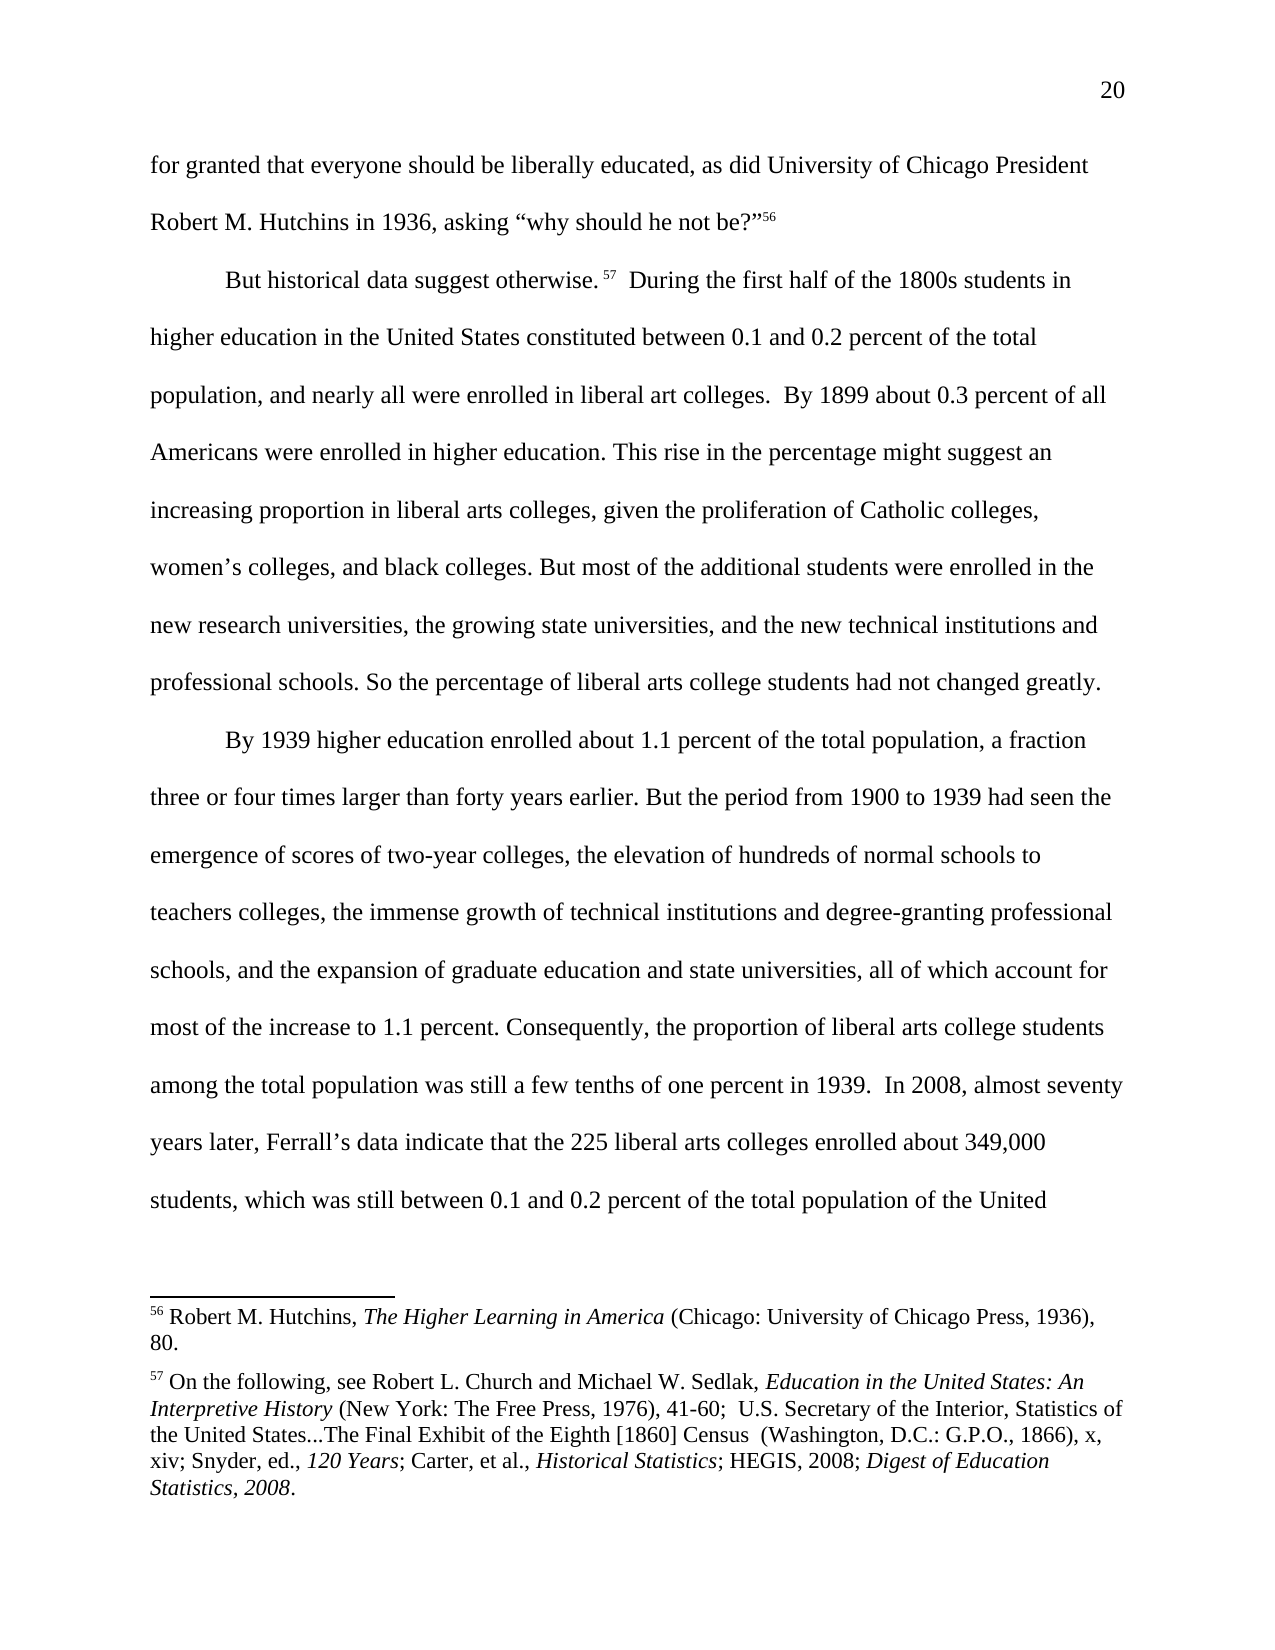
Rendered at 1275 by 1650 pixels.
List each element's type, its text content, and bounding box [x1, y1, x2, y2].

text But historical data suggest otherwise. During the first half of the 1800s students in higher education in the United States constituted between 0.1 and 0.2 percent of the total population, and nearly all were enrolled in liberal art colleges. By 1899 about 0.3 percent of all Americans were enrolled in higher education. This rise in the percentage might suggest an increasing proportion in liberal arts colleges, given the proliferation of Catholic colleges, women’s colleges, and black colleges. But most of the additional students were enrolled in the new research universities, the growing state universities, and the new technical institutions and professional schools. So the percentage of liberal arts college students had not changed greatly. [150, 265, 1125, 696]
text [150, 725, 1125, 1214]
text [150, 150, 1125, 236]
